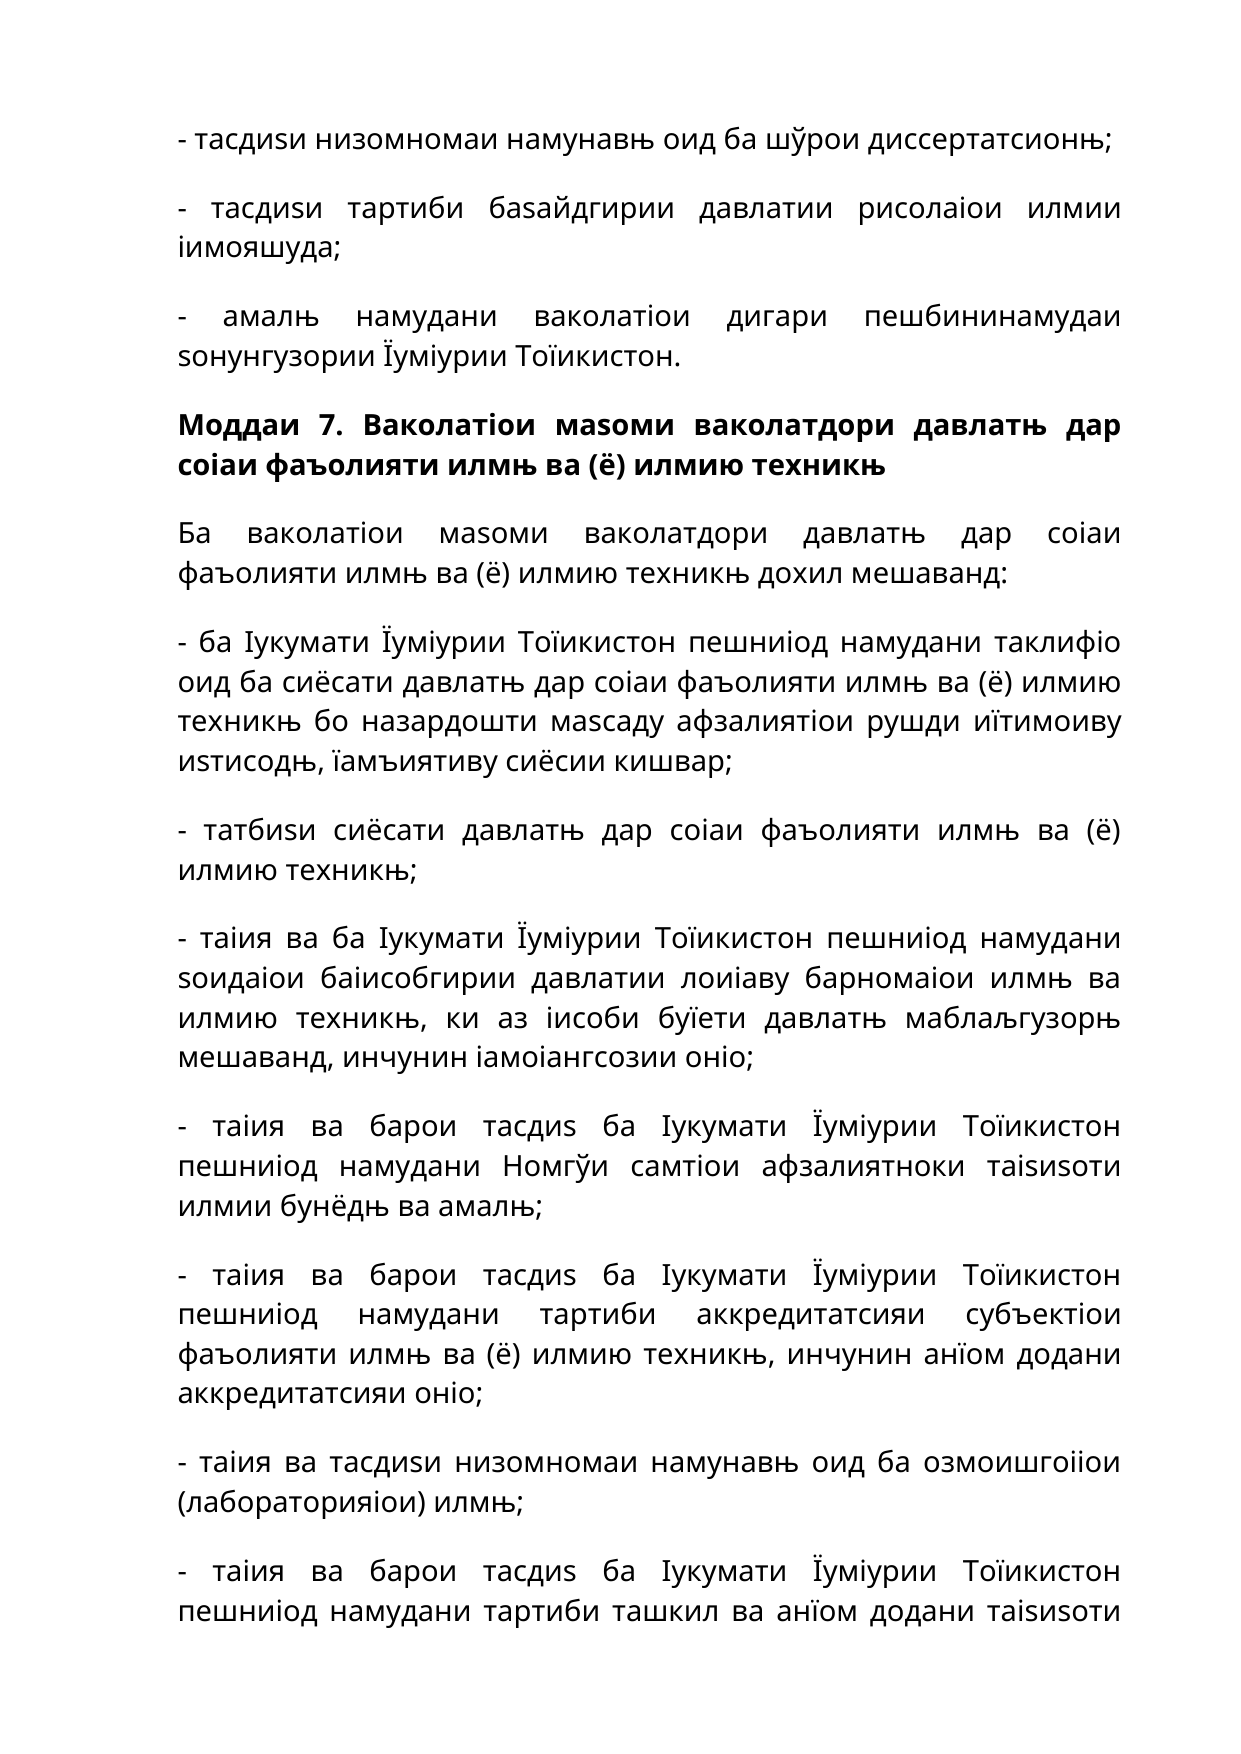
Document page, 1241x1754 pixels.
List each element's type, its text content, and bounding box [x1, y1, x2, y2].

text - татбиѕи сиёсати давлатњ дар соіаи фаъолияти илмњ ва (ё) илмию техникњ; [177, 809, 1122, 888]
text - тасдиѕи тартиби баѕайдгирии давлатии рисолаіои илмии іимояшуда; [177, 187, 1122, 266]
text - амалњ намудани ваколатіои дигари пешбининамудаи ѕонунгузории Їуміурии Тоїикистон. [177, 296, 1122, 375]
text - таіия ва тасдиѕи низомномаи намунавњ оид ба озмоишгоііои (лабораторияіои) илмњ; [177, 1442, 1122, 1521]
text - таіия ва барои тасдиѕ ба Іукумати Їуміурии Тоїикистон пешниіод намудани Номгўи самтіои афзалиятноки таіѕиѕоти илмии бунёдњ ва амалњ; [177, 1106, 1122, 1224]
text - таіия ва барои тасдиѕ ба Іукумати Їуміурии Тоїикистон пешниіод намудани тартиби аккредитатсияи субъектіои фаъолияти илмњ ва (ё) илмию техникњ, инчунин анїом додани аккредитатсияи оніо; [177, 1254, 1122, 1412]
text Моддаи 7. Ваколатіои маѕоми ваколатдори давлатњ дар соіаи фаъолияти илмњ ва (ё) илмию техникњ [177, 404, 1122, 483]
text - тасдиѕи низомномаи намунавњ оид ба шўрои диссертатсионњ; [177, 118, 1122, 158]
text - таіия ва ба Іукумати Їуміурии Тоїикистон пешниіод намудани ѕоидаіои баіисобгирии давлатии лоиіаву барномаіои илмњ ва илмию техникњ, ки аз іисоби буїети давлатњ маблаљгузорњ мешаванд, инчунин іамоіангсозии оніо; [177, 918, 1122, 1076]
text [177, 1550, 1122, 1629]
text - ба Іукумати Їуміурии Тоїикистон пешниіод намудани таклифіо оид ба сиёсати давлатњ дар соіаи фаъолияти илмњ ва (ё) илмию техникњ бо назардошти маѕсаду афзалиятіои рушди иїтимоиву иѕтисодњ, їамъиятиву сиёсии кишвар; [177, 621, 1122, 780]
text Ба ваколатіои маѕоми ваколатдори давлатњ дар соіаи фаъолияти илмњ ва (ё) илмию техникњ дохил мешаванд: [177, 513, 1122, 592]
